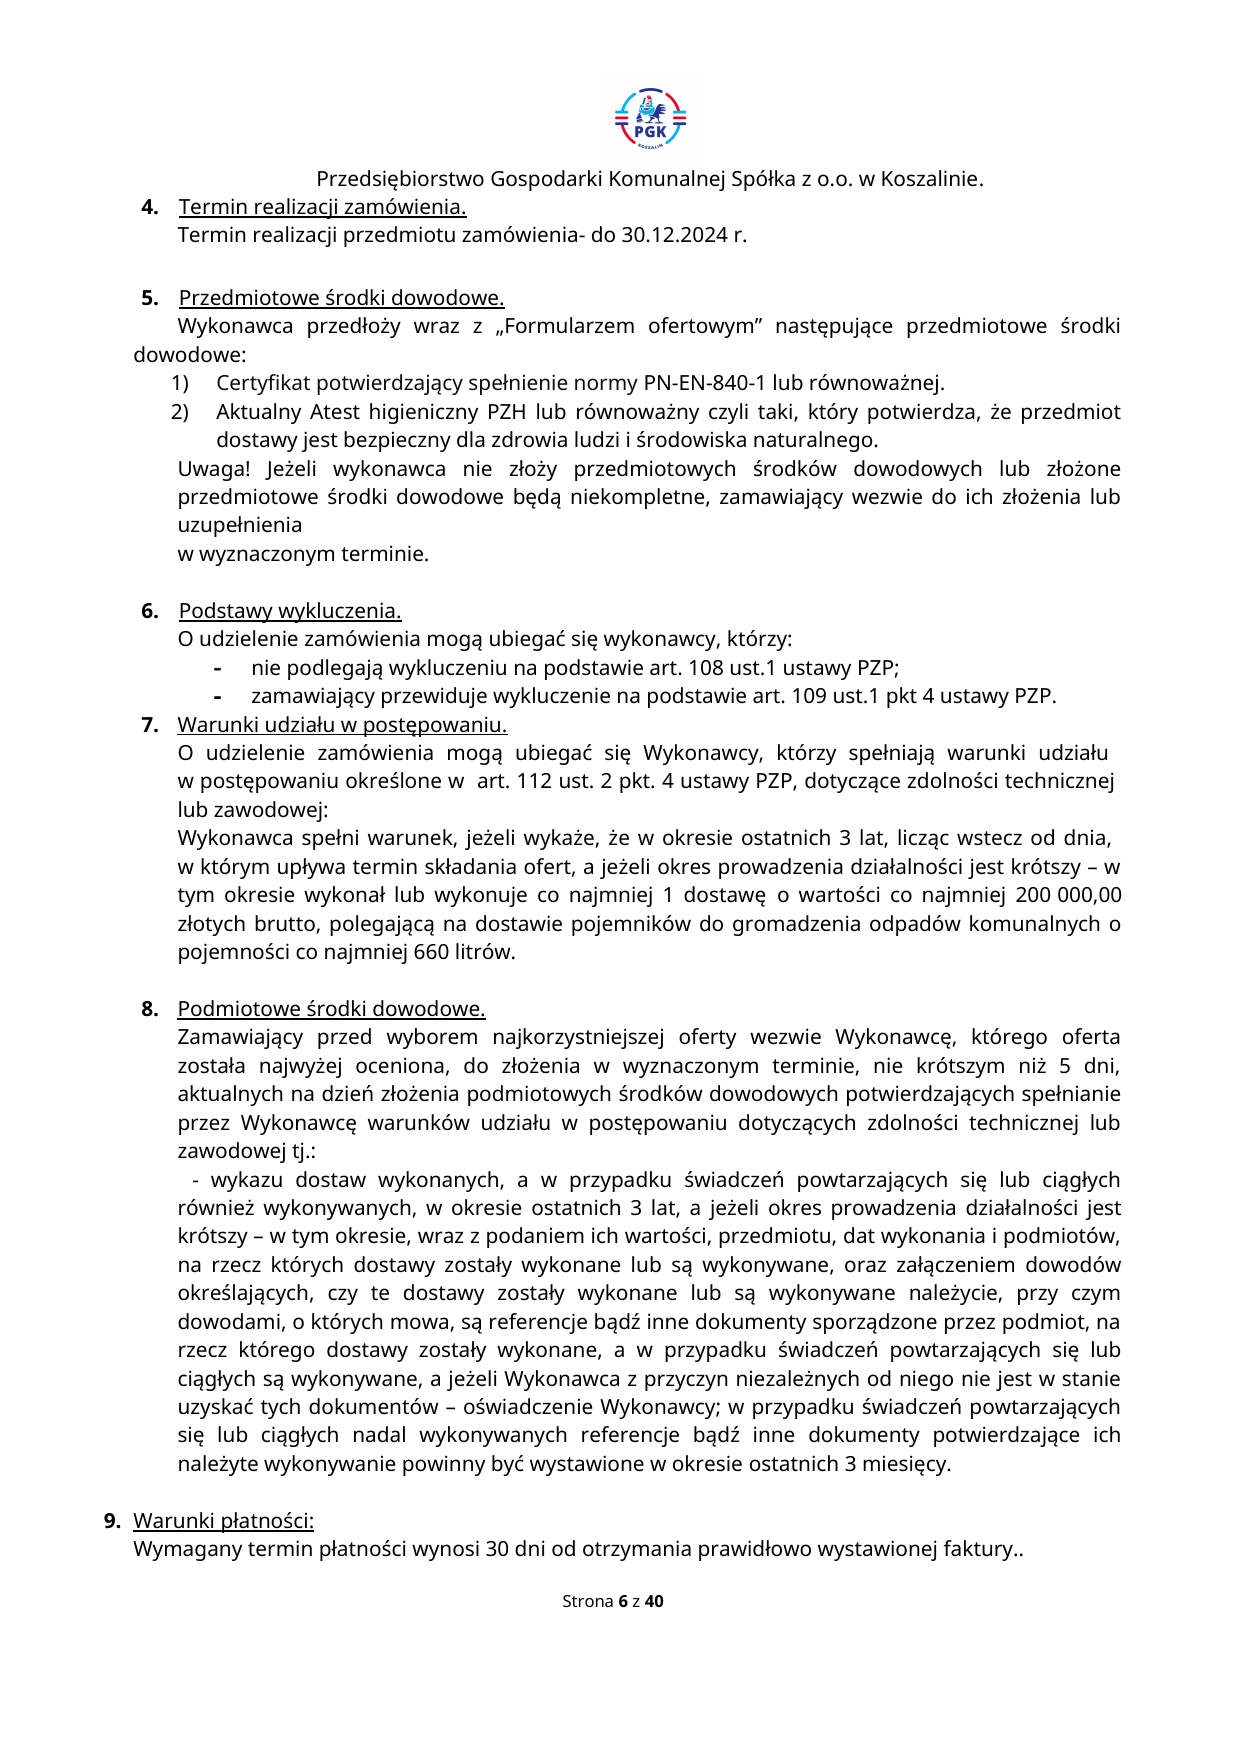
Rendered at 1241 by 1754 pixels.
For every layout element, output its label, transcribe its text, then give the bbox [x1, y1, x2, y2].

text O udzielenie zamówienia mogą ubiegać się wykonawcy, którzy: [141, 624, 1122, 653]
list Podstawy wykluczenia. [141, 596, 1122, 624]
list Warunki udziału w postępowaniu. [141, 710, 1122, 738]
list Certyfikat potwierdzający spełnienie normy PN-EN-840-1 lub równoważnej. [171, 368, 1122, 397]
text Wymagany termin płatności wynosi 30 dni od otrzymania prawidłowo wystawionej faktury.. [103, 1534, 1122, 1563]
list Podmiotowe środki dowodowe. [141, 994, 1122, 1022]
text O udzielenie zamówienia mogą ubiegać się Wykonawcy, którzy spełniają warunki udziału w postępowaniu określone w art. 112 ust. 2 pkt. 4 ustawy PZP, dotyczące zdolności technicznej lub zawodowej: [177, 738, 1122, 823]
text Zamawiający przed wyborem najkorzystniejszej oferty wezwie Wykonawcę, którego oferta została najwyżej oceniona, do złożenia w wyznaczonym terminie, nie krótszym niż 5 dni, aktualnych na dzień złożenia podmiotowych środków dowodowych potwierdzających spełnianie przez Wykonawcę warunków udziału w postępowaniu dotyczących zdolności technicznej lub zawodowej tj.: [177, 1022, 1122, 1165]
list zamawiający przewiduje wykluczenie na podstawie art. 109 ust.1 pkt 4 ustawy PZP. [177, 681, 1122, 710]
list Warunki płatności: [103, 1506, 1122, 1534]
list Przedmiotowe środki dowodowe. [141, 283, 1122, 312]
picture [600, 73, 700, 164]
text - wykazu dostaw wykonanych, a w przypadku świadczeń powtarzających się lub ciągłych również wykonywanych, w okresie ostatnich 3 lat, a jeżeli okres prowadzenia działalności jest krótszy – w tym okresie, wraz z podaniem ich wartości, przedmiotu, dat wykonania i podmiotów, na rzecz których dostawy zostały wykonane lub są wykonywane, oraz załączeniem dowodów określających, czy te dostawy zostały wykonane lub są wykonywane należycie, przy czym dowodami, o których mowa, są referencje bądź inne dokumenty sporządzone przez podmiot, na rzecz którego dostawy zostały wykonane, a w przypadku świadczeń powtarzających się lub ciągłych są wykonywane, a jeżeli Wykonawca z przyczyn niezależnych od niego nie jest w stanie uzyskać tych dokumentów – oświadczenie Wykonawcy; w przypadku świadczeń powtarzających się lub ciągłych nadal wykonywanych referencje bądź inne dokumenty potwierdzające ich należyte wykonywanie powinny być wystawione w okresie ostatnich 3 miesięcy. [177, 1165, 1122, 1477]
list Termin realizacji zamówienia. [141, 192, 1122, 221]
text Wykonawca przedłoży wraz z „Formularzem ofertowym” następujące przedmiotowe środki dowodowe: [133, 312, 1122, 368]
text Uwaga! Jeżeli wykonawca nie złoży przedmiotowych środków dowodowych lub złożone przedmiotowe środki dowodowe będą niekompletne, zamawiający wezwie do ich złożenia lub uzupełnienia w wyznaczonym terminie. [177, 454, 1122, 567]
text Termin realizacji przedmiotu zamówienia- do 30.12.2024 r. [177, 221, 1122, 249]
text Wykonawca spełni warunek, jeżeli wykaże, że w okresie ostatnich 3 lat, licząc wstecz od dnia, w którym upływa termin składania ofert, a jeżeli okres prowadzenia działalności jest krótszy – w tym okresie wykonał lub wykonuje co najmniej 1 dostawę o wartości co najmniej 200 000,00 złotych brutto, polegającą na dostawie pojemników do gromadzenia odpadów komunalnych o pojemności co najmniej 660 litrów. [177, 823, 1122, 966]
list nie podlegają wykluczeniu na podstawie art. 108 ust.1 ustawy PZP; [177, 653, 1122, 681]
list Aktualny Atest higieniczny PZH lub równoważny czyli taki, który potwierdza, że przedmiot dostawy jest bezpieczny dla zdrowia ludzi i środowiska naturalnego. [171, 397, 1122, 454]
